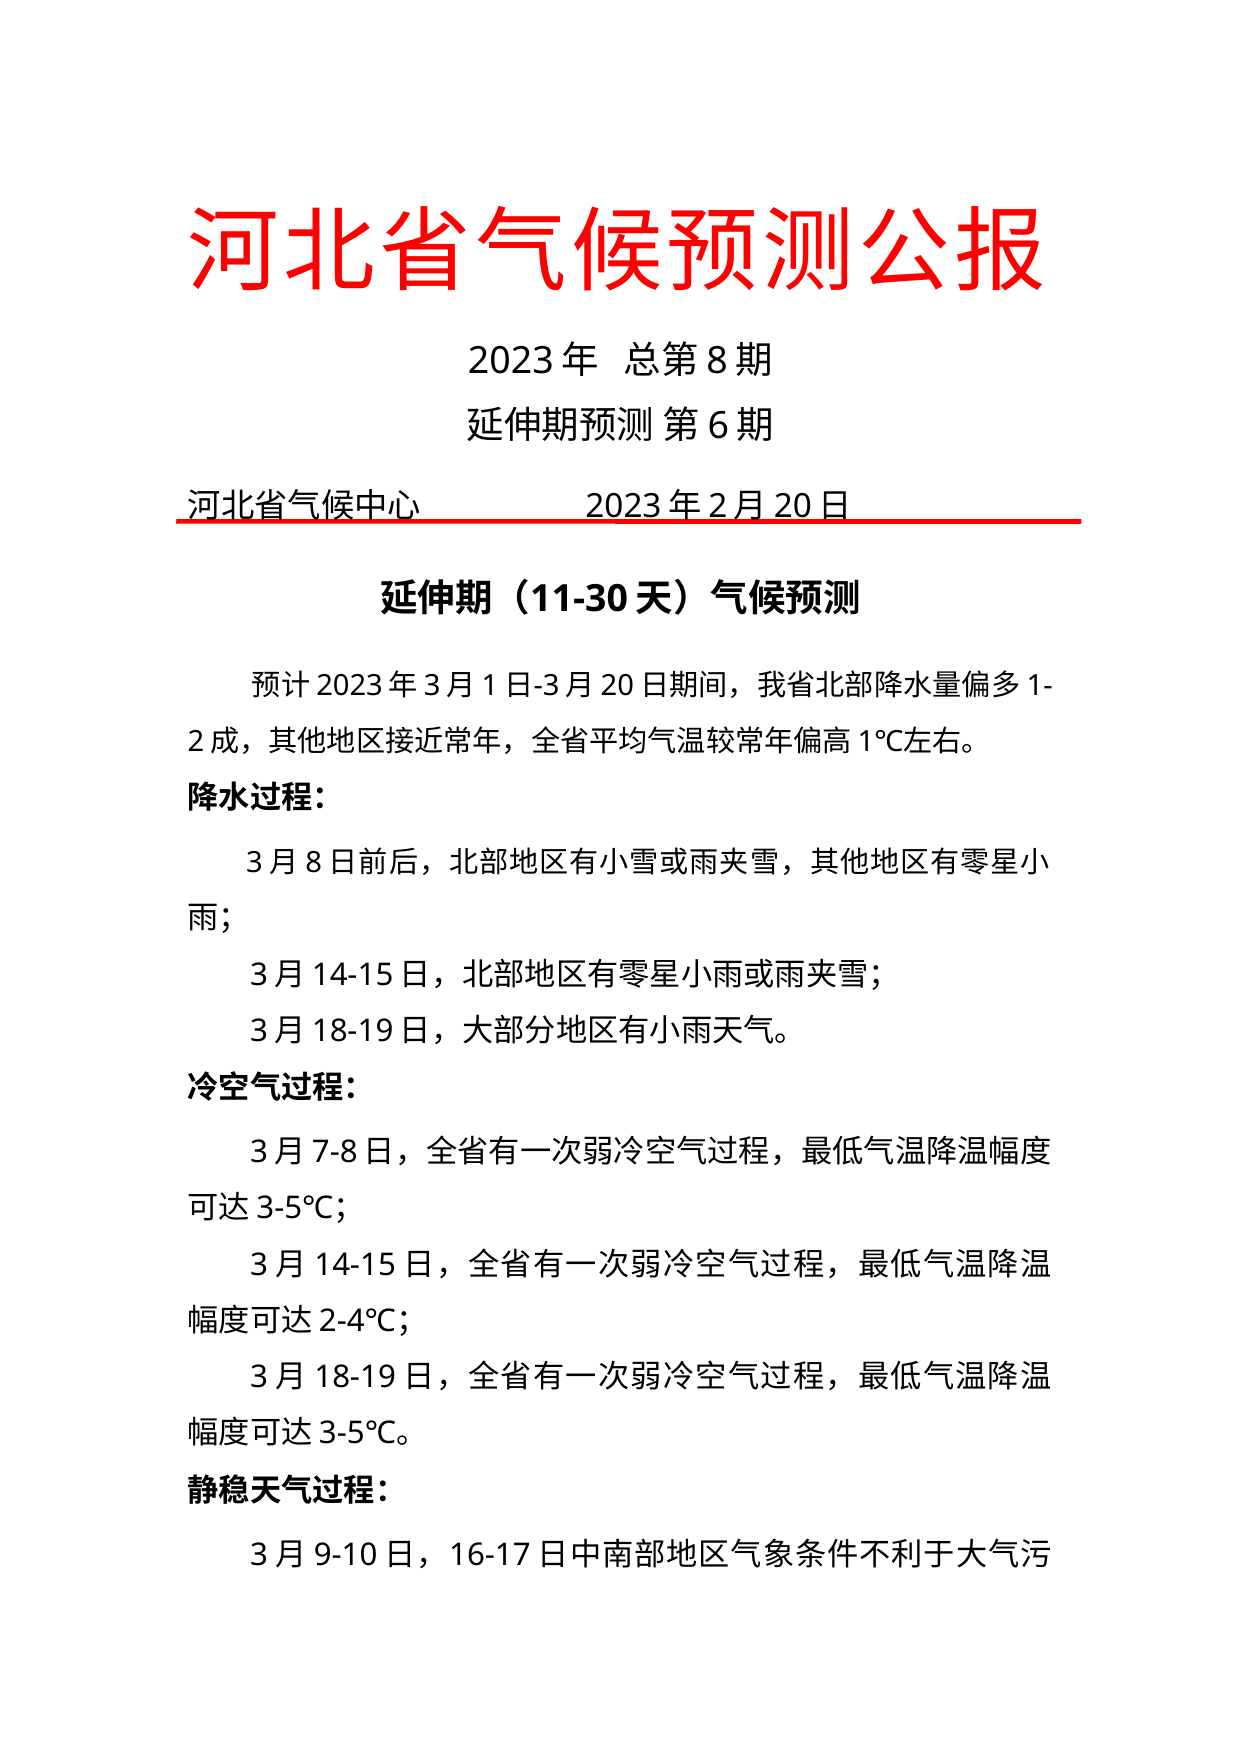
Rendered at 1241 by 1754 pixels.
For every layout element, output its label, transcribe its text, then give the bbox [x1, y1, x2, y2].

text 延伸期预测 第6期 [187, 389, 1053, 454]
text 3月14-15日，全省有一次弱冷空气过程，最低气温降温幅度可达2-4℃； [187, 1230, 1053, 1342]
text 3月18-19日，全省有一次弱冷空气过程，最低气温降温幅度可达3-5℃。 [187, 1342, 1053, 1455]
text 河北省气候中心 2023年2月20日 [187, 471, 1053, 536]
text 降水过程： [187, 762, 1053, 827]
text 3月18-19日，大部分地区有小雨天气。 [187, 996, 1053, 1052]
text 冷空气过程： [187, 1052, 1053, 1117]
text 3月7-8日，全省有一次弱冷空气过程，最低气温降温幅度可达3-5℃； [187, 1117, 1053, 1230]
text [187, 1520, 1053, 1576]
text 静稳天气过程： [187, 1455, 1053, 1520]
text 2023年 总第8期 [187, 324, 1053, 389]
text 3月14-15日，北部地区有零星小雨或雨夹雪； [187, 940, 1053, 996]
text 3月8日前后，北部地区有小雪或雨夹雪，其他地区有零星小雨； [187, 827, 1053, 940]
text 预计2023年3月1日-3月20日期间，我省北部降水量偏多1-2成，其他地区接近常年，全省平均气温较常年偏高1℃左右。 [187, 650, 1053, 762]
text 延伸期（11-30天）气候预测 [187, 568, 1053, 623]
text 河北省气候预测公报 [187, 162, 1053, 324]
